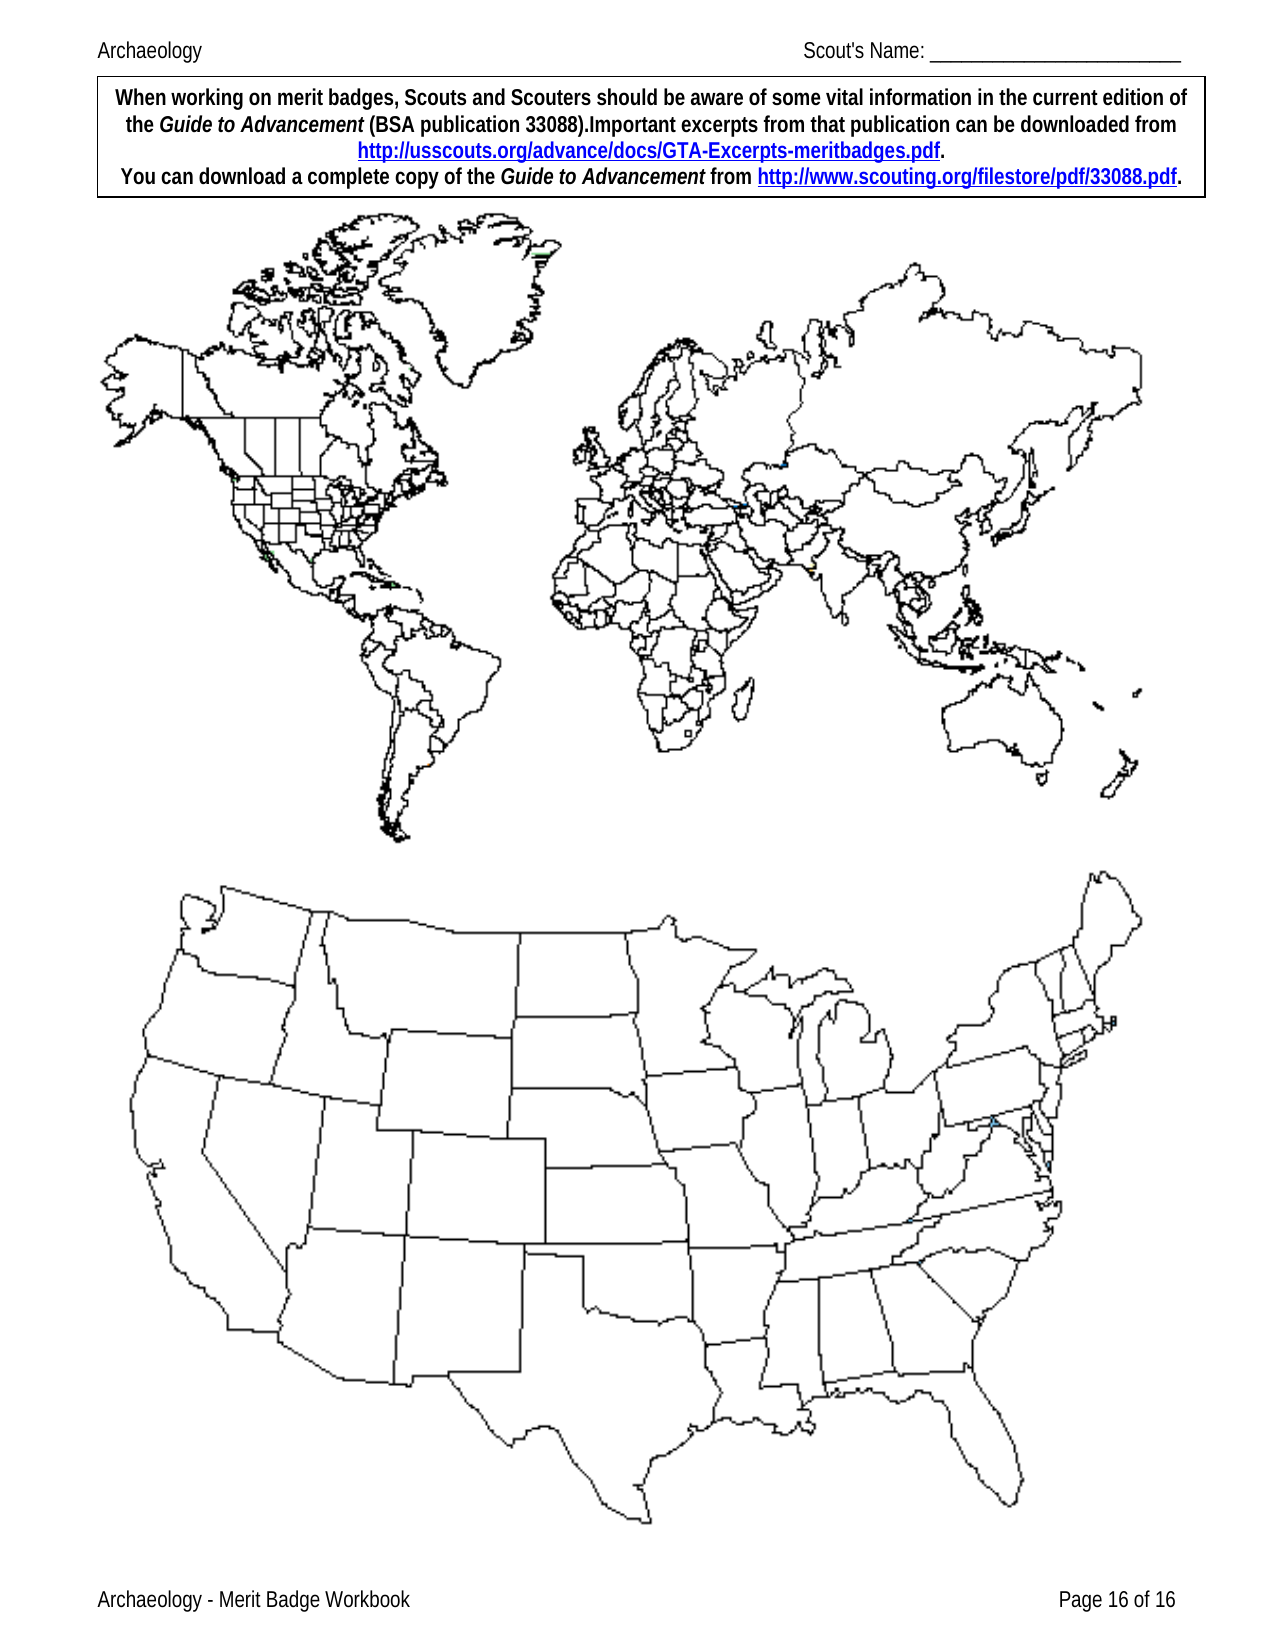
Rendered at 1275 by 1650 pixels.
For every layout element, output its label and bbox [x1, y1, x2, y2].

picture [122, 861, 1153, 1533]
picture [97, 211, 1148, 849]
